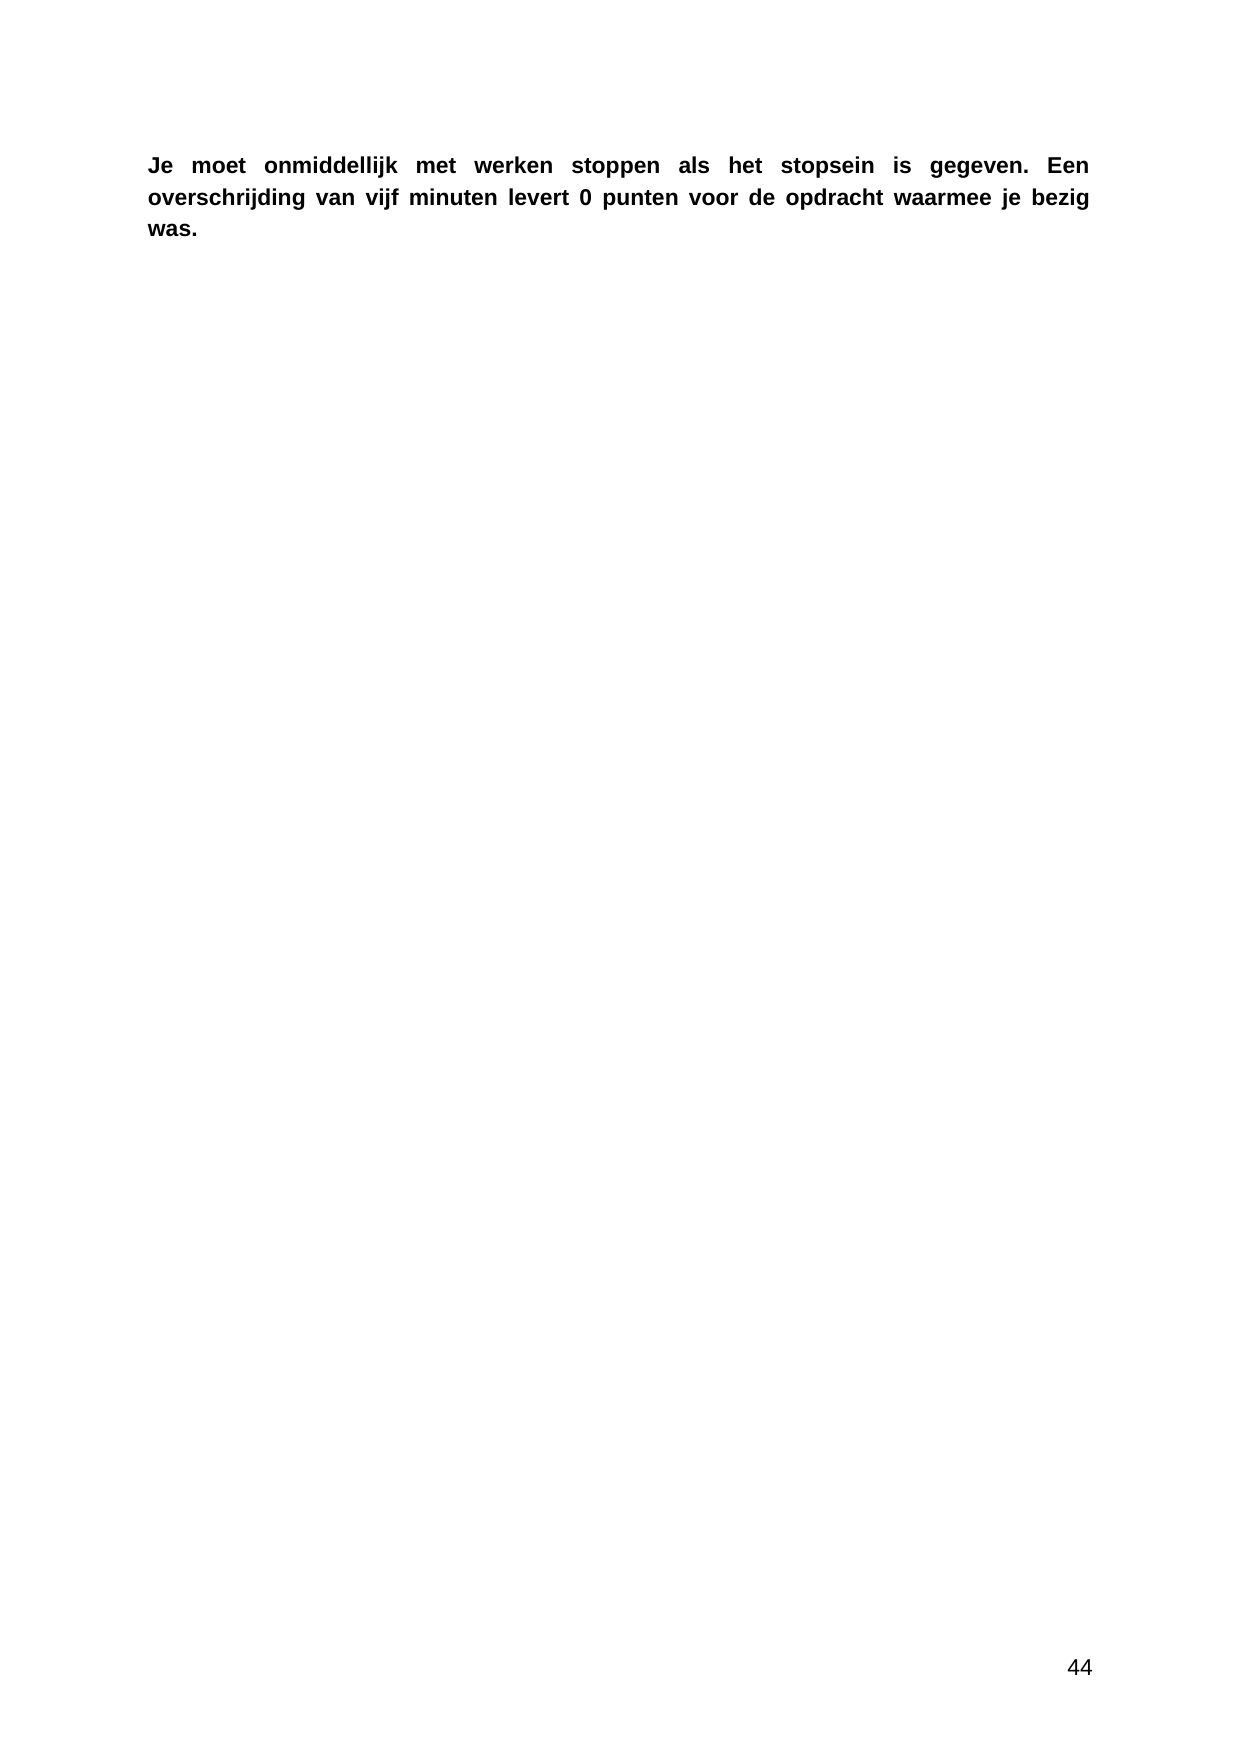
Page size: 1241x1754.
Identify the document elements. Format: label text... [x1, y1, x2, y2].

text Je moet onmiddellijk met werken stoppen als het stopsein is gegeven. Een overschrijding van vijf minuten levert 0 punten voor de opdracht waarmee je bezig was. [148, 148, 1090, 241]
